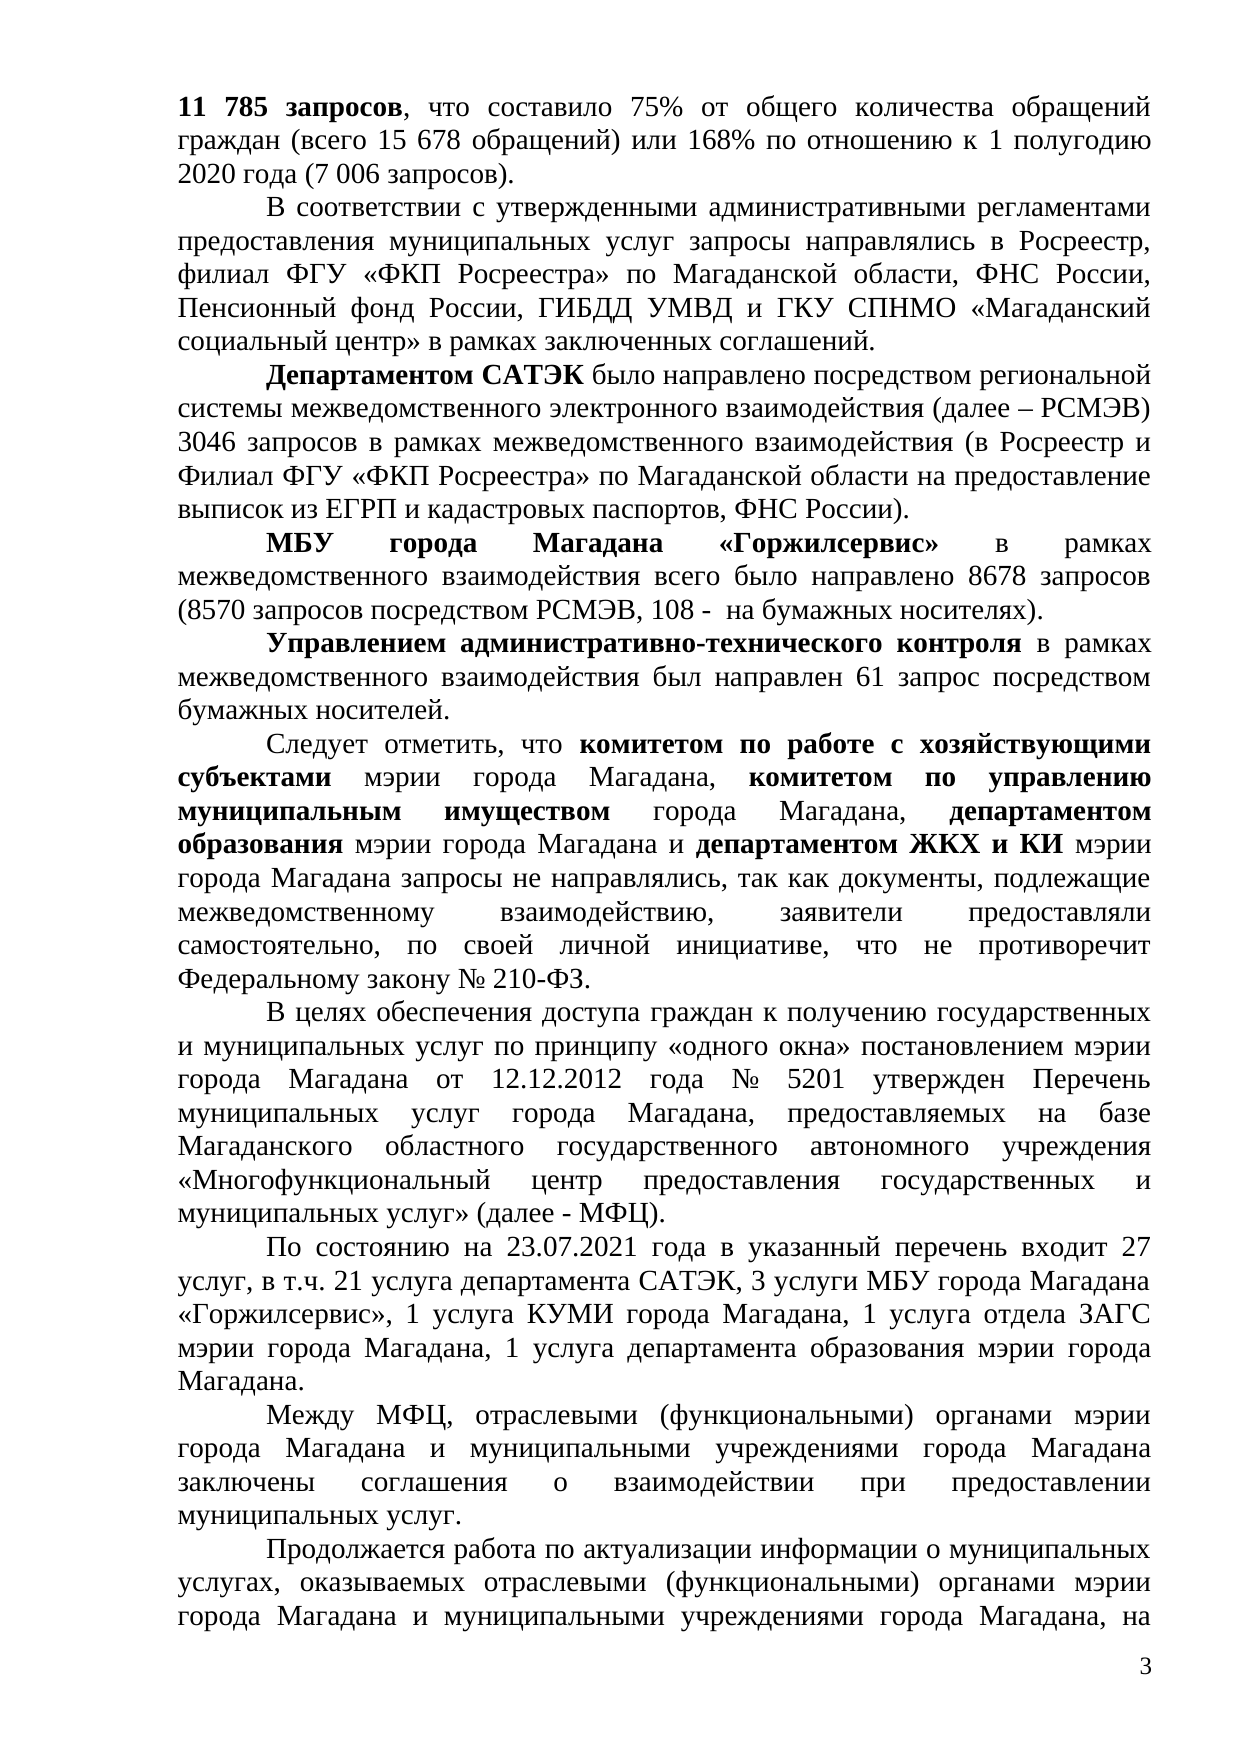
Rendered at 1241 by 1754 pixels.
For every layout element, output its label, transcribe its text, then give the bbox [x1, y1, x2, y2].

text В целях обеспечения доступа граждан к получению государственных и муниципальных услуг по принципу «одного окна» постановлением мэрии города Магадана от 12.12.2012 года № 5201 утвержден Перечень муниципальных услуг города Магадана, предоставляемых на базе Магаданского областного государственного автономного учреждения «Многофункциональный центр предоставления государственных и муниципальных услуг» (далее - МФЦ). [177, 994, 1152, 1229]
text В соответствии с утвержденными административными регламентами предоставления муниципальных услуг запросы направлялись в Росреестр, филиал ФГУ «ФКП Росреестра» по Магаданской области, ФНС России, Пенсионный фонд России, ГИБДД УМВД и ГКУ СПНМО «Магаданский социальный центр» в рамках заключенных соглашений. [177, 189, 1152, 357]
text Между МФЦ, отраслевыми (функциональными) органами мэрии города Магадана и муниципальными учреждениями города Магадана заключены соглашения о взаимодействии при предоставлении муниципальных услуг. [177, 1397, 1152, 1531]
text Управлением административно-технического контроля в рамках межведомственного взаимодействия был направлен 61 запрос посредством бумажных носителей. [177, 625, 1152, 726]
text По состоянию на 23.07.2021 года в указанный перечень входит 27 услуг, в т.ч. 21 услуга департамента САТЭК, 3 услуги МБУ города Магадана «Горжилсервис», 1 услуга КУМИ города Магадана, 1 услуга отдела ЗАГС мэрии города Магадана, 1 услуга департамента образования мэрии города Магадана. [177, 1229, 1152, 1397]
text Департаментом САТЭК было направлено посредством региональной системы межведомственного электронного взаимодействия (далее – РСМЭВ) 3046 запросов в рамках межведомственного взаимодействия (в Росреестр и Филиал ФГУ «ФКП Росреестра» по Магаданской области на предоставление выписок из ЕГРП и кадастровых паспортов, ФНС России). [177, 357, 1152, 525]
text МБУ города Магадана «Горжилсервис» в рамках межведомственного взаимодействия всего было направлено 8678 запросов (8570 запросов посредством РСМЭВ, 108 - на бумажных носителях). [177, 525, 1152, 625]
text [177, 1531, 1152, 1632]
text Следует отметить, что комитетом по работе с хозяйствующими субъектами мэрии города Магадана, комитетом по управлению муниципальным имуществом города Магадана, департаментом образования мэрии города Магадана и департаментом ЖКХ и КИ мэрии города Магадана запросы не направлялись, так как документы, подлежащие межведомственному взаимодействию, заявители предоставляли самостоятельно, по своей личной инициативе, что не противоречит Федеральному закону № 210-ФЗ. [177, 726, 1152, 994]
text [177, 89, 1152, 189]
